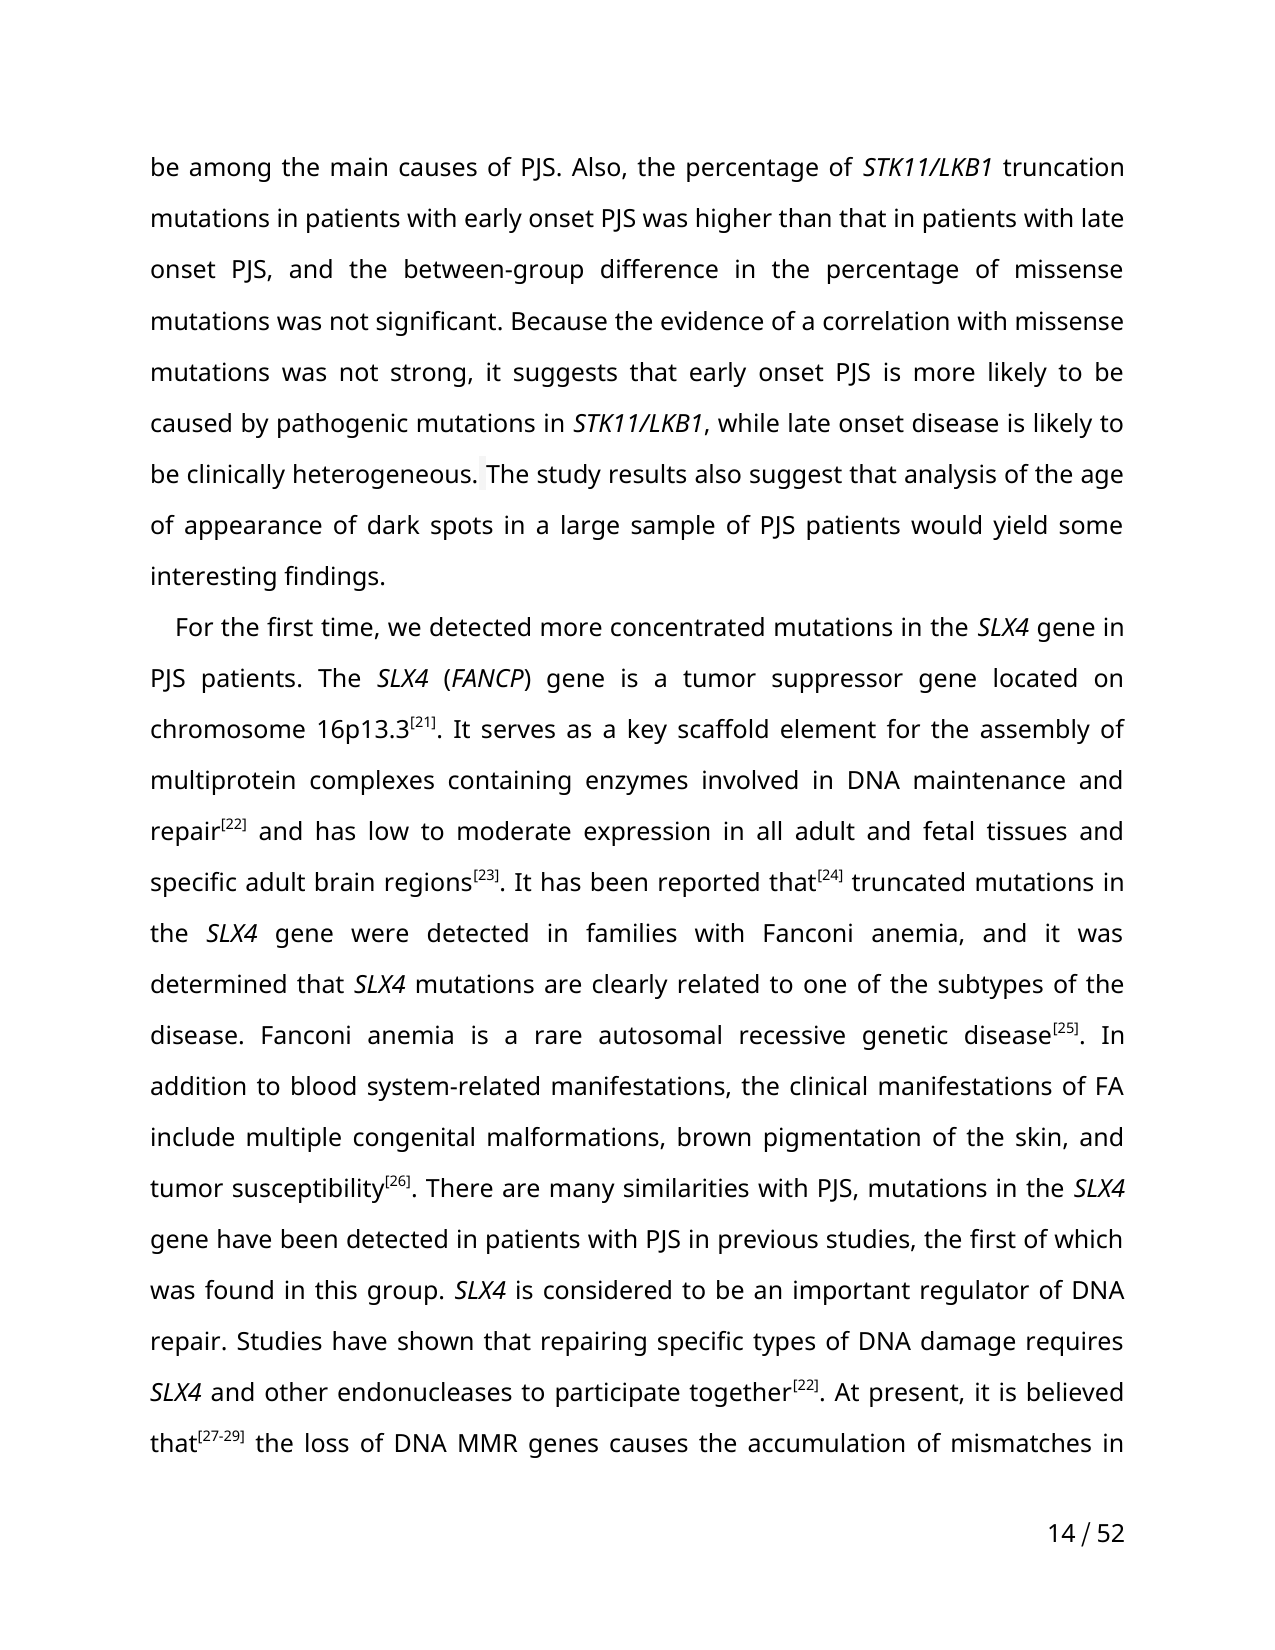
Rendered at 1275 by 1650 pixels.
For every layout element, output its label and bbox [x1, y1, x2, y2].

text [150, 150, 1125, 592]
text [150, 609, 1125, 1460]
